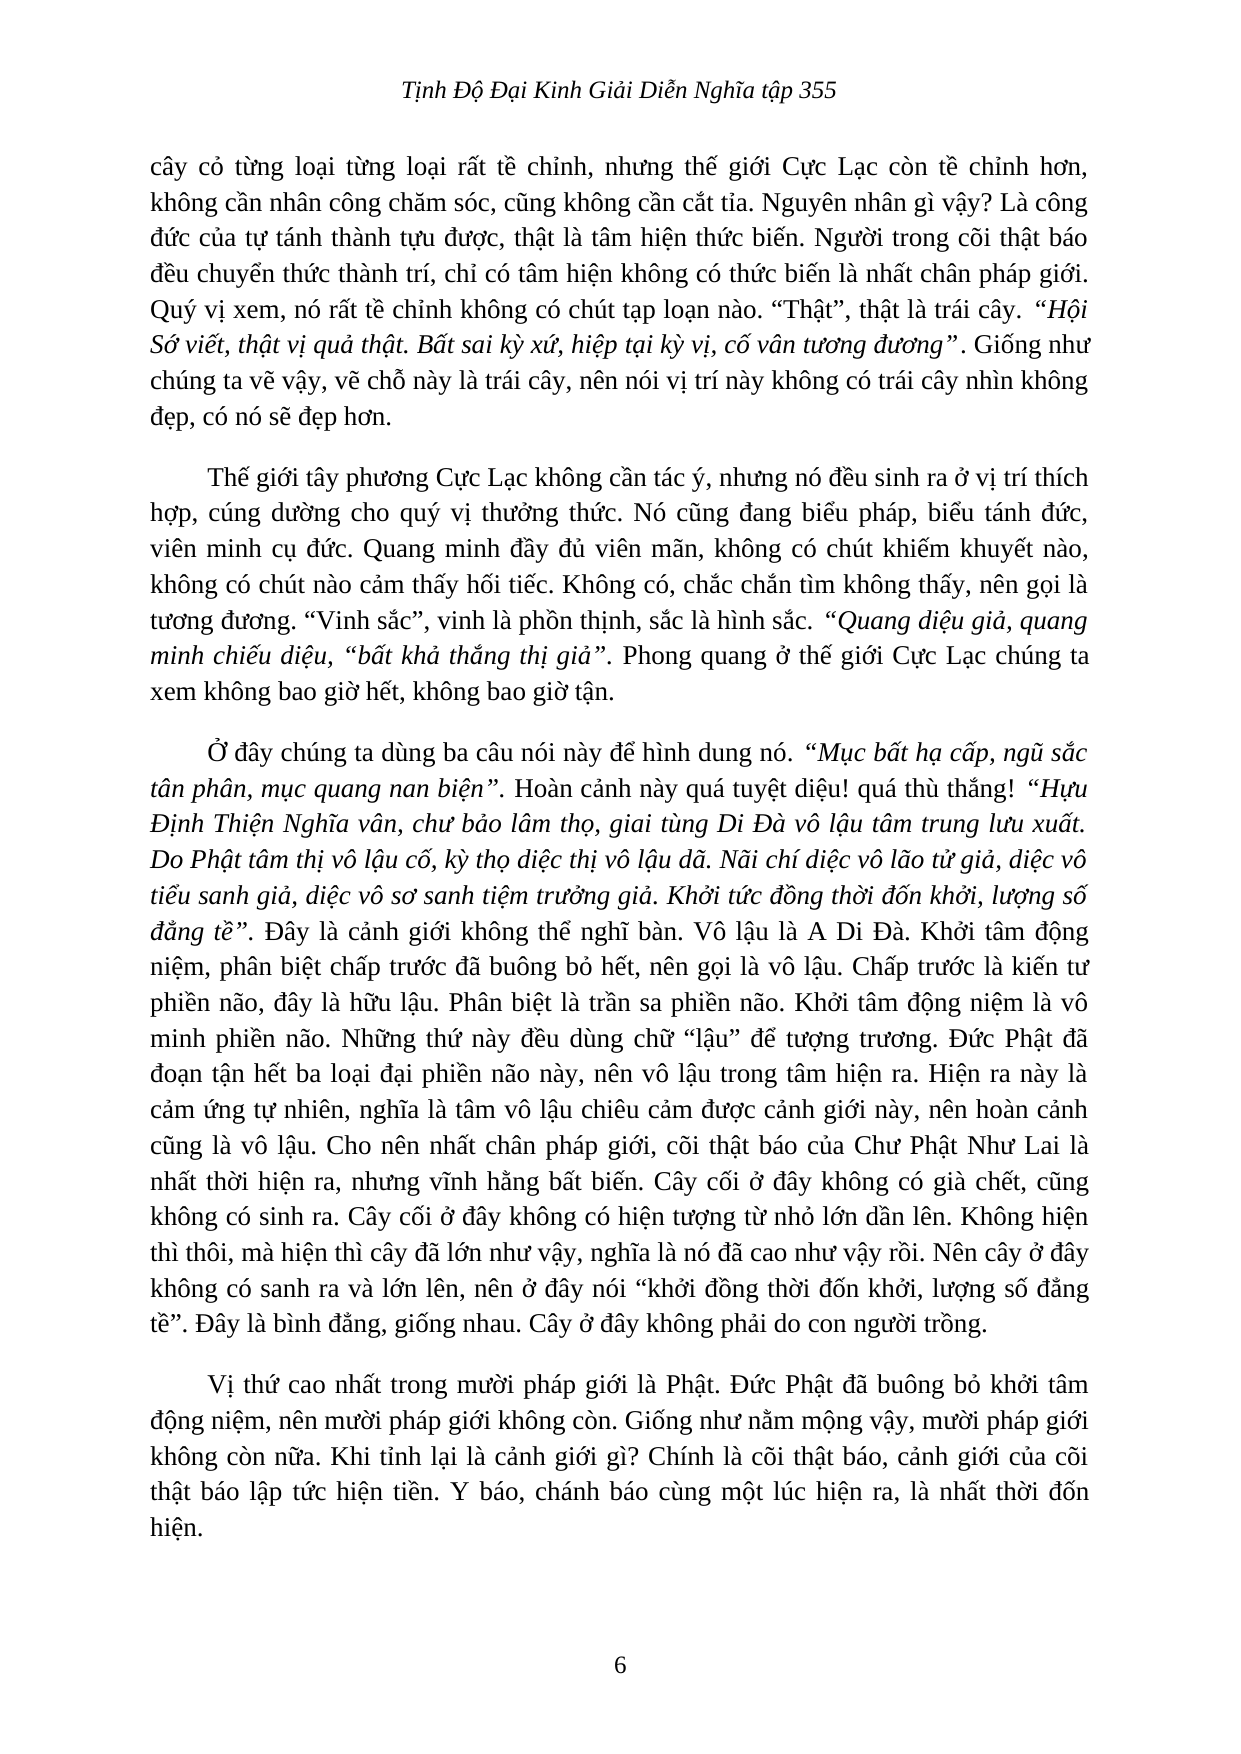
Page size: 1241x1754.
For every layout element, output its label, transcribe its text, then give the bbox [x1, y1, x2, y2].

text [150, 150, 1090, 431]
text Vị thứ cao nhất trong mười pháp giới là Phật. Đức Phật đã buông bỏ khởi tâm động niệm, nên mười pháp giới không còn. Giống như nằm mộng vậy, mười pháp giới không còn nữa. Khi tỉnh lại là cảnh giới gì? Chính là cõi thật báo, cảnh giới của cõi thật báo lập tức hiện tiền. Y báo, chánh báo cùng một lúc hiện ra, là nhất thời đốn hiện. [150, 1368, 1090, 1542]
text Thế giới tây phương Cực Lạc không cần tác ý, nhưng nó đều sinh ra ở vị trí thích hợp, cúng dường cho quý vị thưởng thức. Nó cũng đang biểu pháp, biểu tánh đức, viên minh cụ đức. Quang minh đầy đủ viên mãn, không có chút khiếm khuyết nào, không có chút nào cảm thấy hối tiếc. Không có, chắc chắn tìm không thấy, nên gọi là tương đương. “Vinh sắc”, vinh là phồn thịnh, sắc là hình sắc. “Quang diệu giả, quang minh chiếu diệu, “bất khả thắng thị giả”. Phong quang ở thế giới Cực Lạc chúng ta xem không bao giờ hết, không bao giờ tận. [150, 461, 1090, 706]
text Ở đây chúng ta dùng ba câu nói này để hình dung nó. “Mục bất hạ cấp, ngũ sắc tân phân, mục quang nan biện”. Hoàn cảnh này quá tuyệt diệu! quá thù thắng! “Hựu Định Thiện Nghĩa vân, chư bảo lâm thọ, giai tùng Di Đà vô lậu tâm trung lưu xuất. Do Phật tâm thị vô lậu cố, kỳ thọ diệc thị vô lậu dã. Nãi chí diệc vô lão tử giả, diệc vô tiểu sanh giả, diệc vô sơ sanh tiệm trưởng giả. Khởi tức đồng thời đốn khởi, lượng số đẳng tề”. Đây là cảnh giới không thể nghĩ bàn. Vô lậu là A Di Đà. Khởi tâm động niệm, phân biệt chấp trước đã buông bỏ hết, nên gọi là vô lậu. Chấp trước là kiến tư phiền não, đây là hữu lậu. Phân biệt là trần sa phiền não. Khởi tâm động niệm là vô minh phiền não. Những thứ này đều dùng chữ “lậu” để tượng trương. Đức Phật đã đoạn tận hết ba loại đại phiền não này, nên vô lậu trong tâm hiện ra. Hiện ra này là cảm ứng tự nhiên, nghĩa là tâm vô lậu chiêu cảm được cảnh giới này, nên hoàn cảnh cũng là vô lậu. Cho nên nhất chân pháp giới, cõi thật báo của Chư Phật Như Lai là nhất thời hiện ra, nhưng vĩnh hằng bất biến. Cây cối ở đây không có già chết, cũng không có sinh ra. Cây cối ở đây không có hiện tượng từ nhỏ lớn dần lên. Không hiện thì thôi, mà hiện thì cây đã lớn như vậy, nghĩa là nó đã cao như vậy rồi. Nên cây ở đây không có sanh ra và lớn lên, nên ở đây nói “khởi đồng thời đốn khởi, lượng số đẳng tề”. Đây là bình đẳng, giống nhau. Cây ở đây không phải do con người trồng. [150, 736, 1090, 1339]
